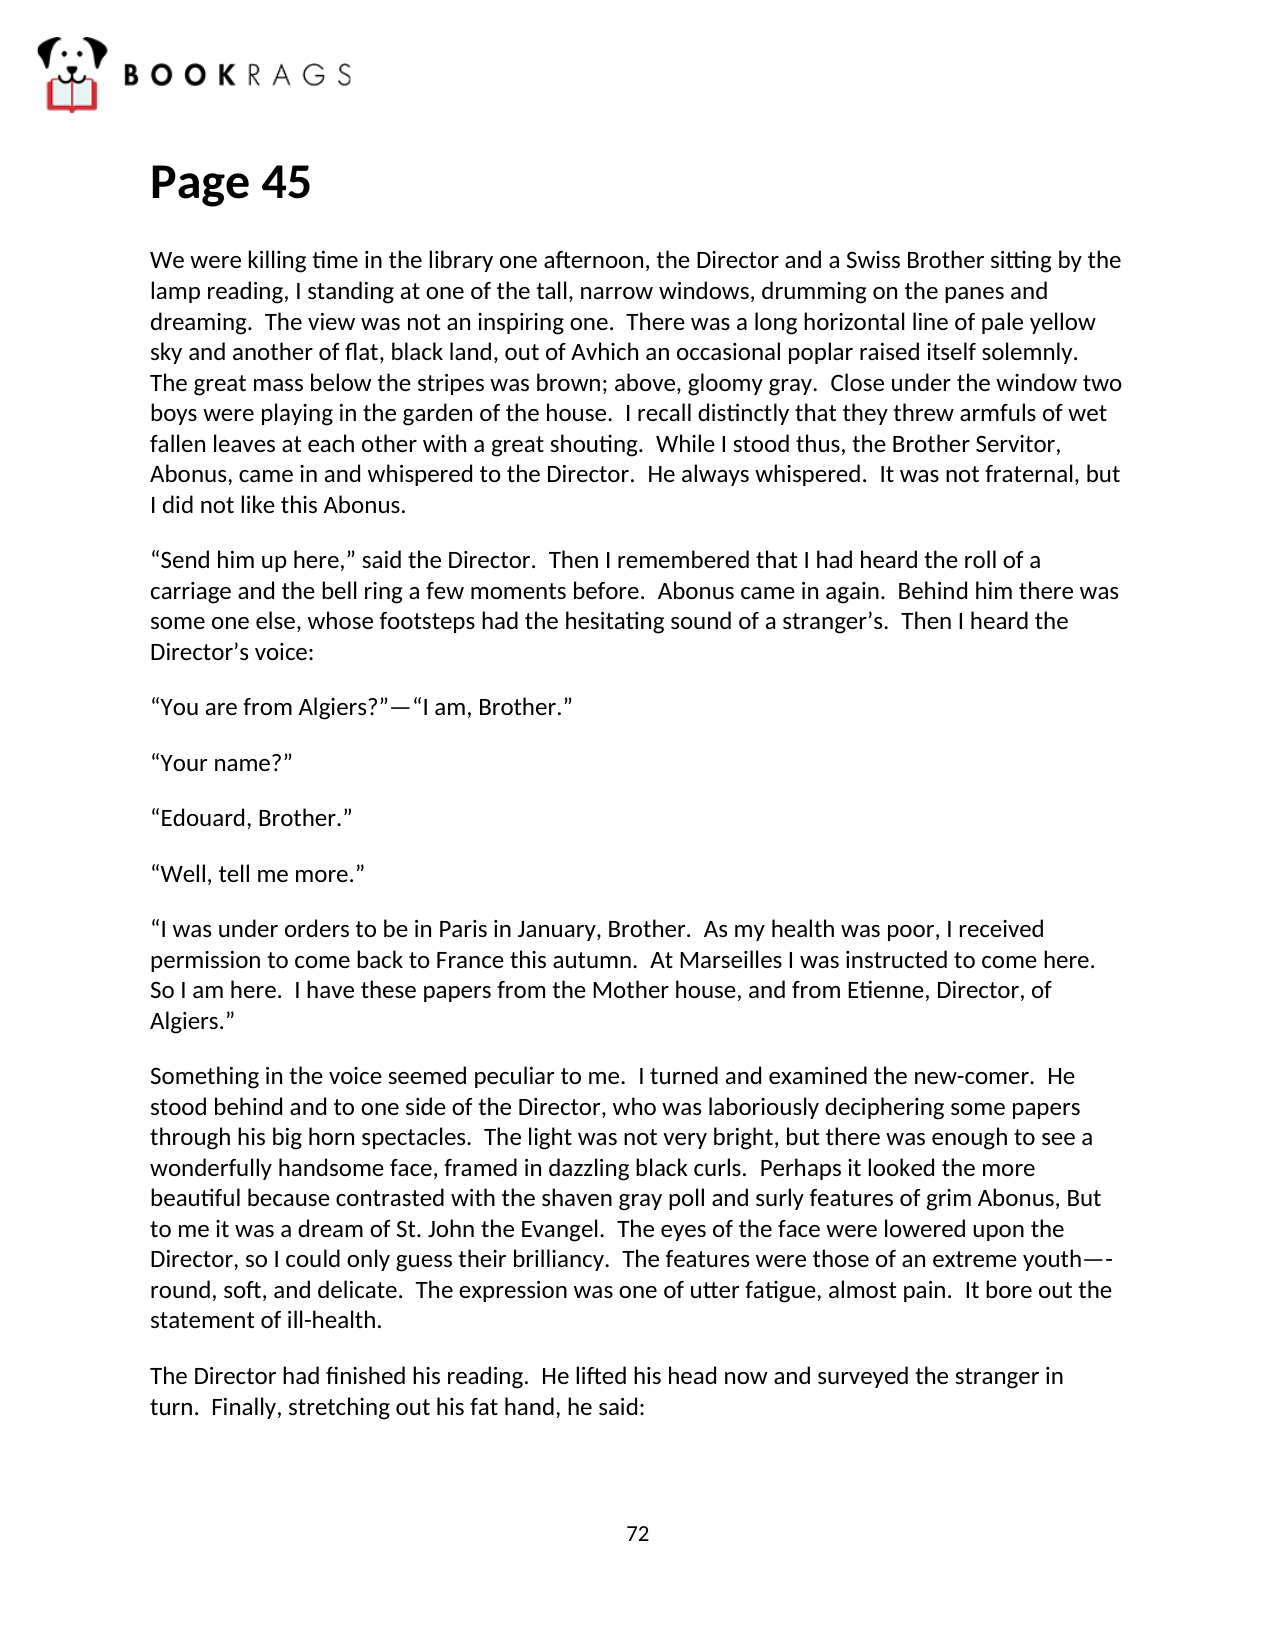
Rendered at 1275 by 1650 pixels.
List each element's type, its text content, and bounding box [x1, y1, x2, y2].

text Page 45 [150, 150, 1125, 211]
text “You are from Algiers?”—­“I am, Brother.” [150, 691, 1125, 722]
text “I was under orders to be in Paris in January, Brother. As my health was poor, I received permission to come back to France this autumn. At Marseilles I was instructed to come here. So I am here. I have these papers from the Mother house, and from Etienne, Director, of Algiers.” [150, 913, 1125, 1036]
text Something in the voice seemed peculiar to me. I turned and examined the new-comer. He stood behind and to one side of the Director, who was laboriously deciphering some papers through his big horn spectacles. The light was not very bright, but there was enough to see a wonderfully handsome face, framed in dazzling black curls. Perhaps it looked the more beautiful because contrasted with the shaven gray poll and surly features of grim Abonus, But to me it was a dream of St. John the Evangel. The eyes of the face were lowered upon the Director, so I could only guess their brilliancy. The features were those of an extreme youth—­round, soft, and delicate. The expression was one of utter fatigue, almost pain. It bore out the statement of ill-health. [150, 1061, 1125, 1335]
text “Your name?” [150, 747, 1125, 777]
picture [37, 37, 351, 113]
text The Director had finished his reading. He lifted his head now and surveyed the stranger in turn. Finally, stretching out his fat hand, he said: [150, 1360, 1125, 1421]
text We were killing time in the library one afternoon, the Director and a Swiss Brother sitting by the lamp reading, I standing at one of the tall, narrow windows, drumming on the panes and dreaming. The view was not an inspiring one. There was a long horizontal line of pale yellow sky and another of flat, black land, out of Avhich an occasional poplar raised itself solemnly. The great mass below the stripes was brown; above, gloomy gray. Close under the window two boys were playing in the garden of the house. I recall distinctly that they threw armfuls of wet fallen leaves at each other with a great shouting. While I stood thus, the Brother Servitor, Abonus, came in and whispered to the Director. He always whispered. It was not fraternal, but I did not like this Abonus. [150, 244, 1125, 519]
text “Send him up here,” said the Director. Then I remembered that I had heard the roll of a carriage and the bell ring a few moments before. Abonus came in again. Behind him there was some one else, whose footsteps had the hesitating sound of a stranger’s. Then I heard the Director’s voice: [150, 544, 1125, 666]
text “Edouard, Brother.” [150, 802, 1125, 833]
text “Well, tell me more.” [150, 858, 1125, 888]
